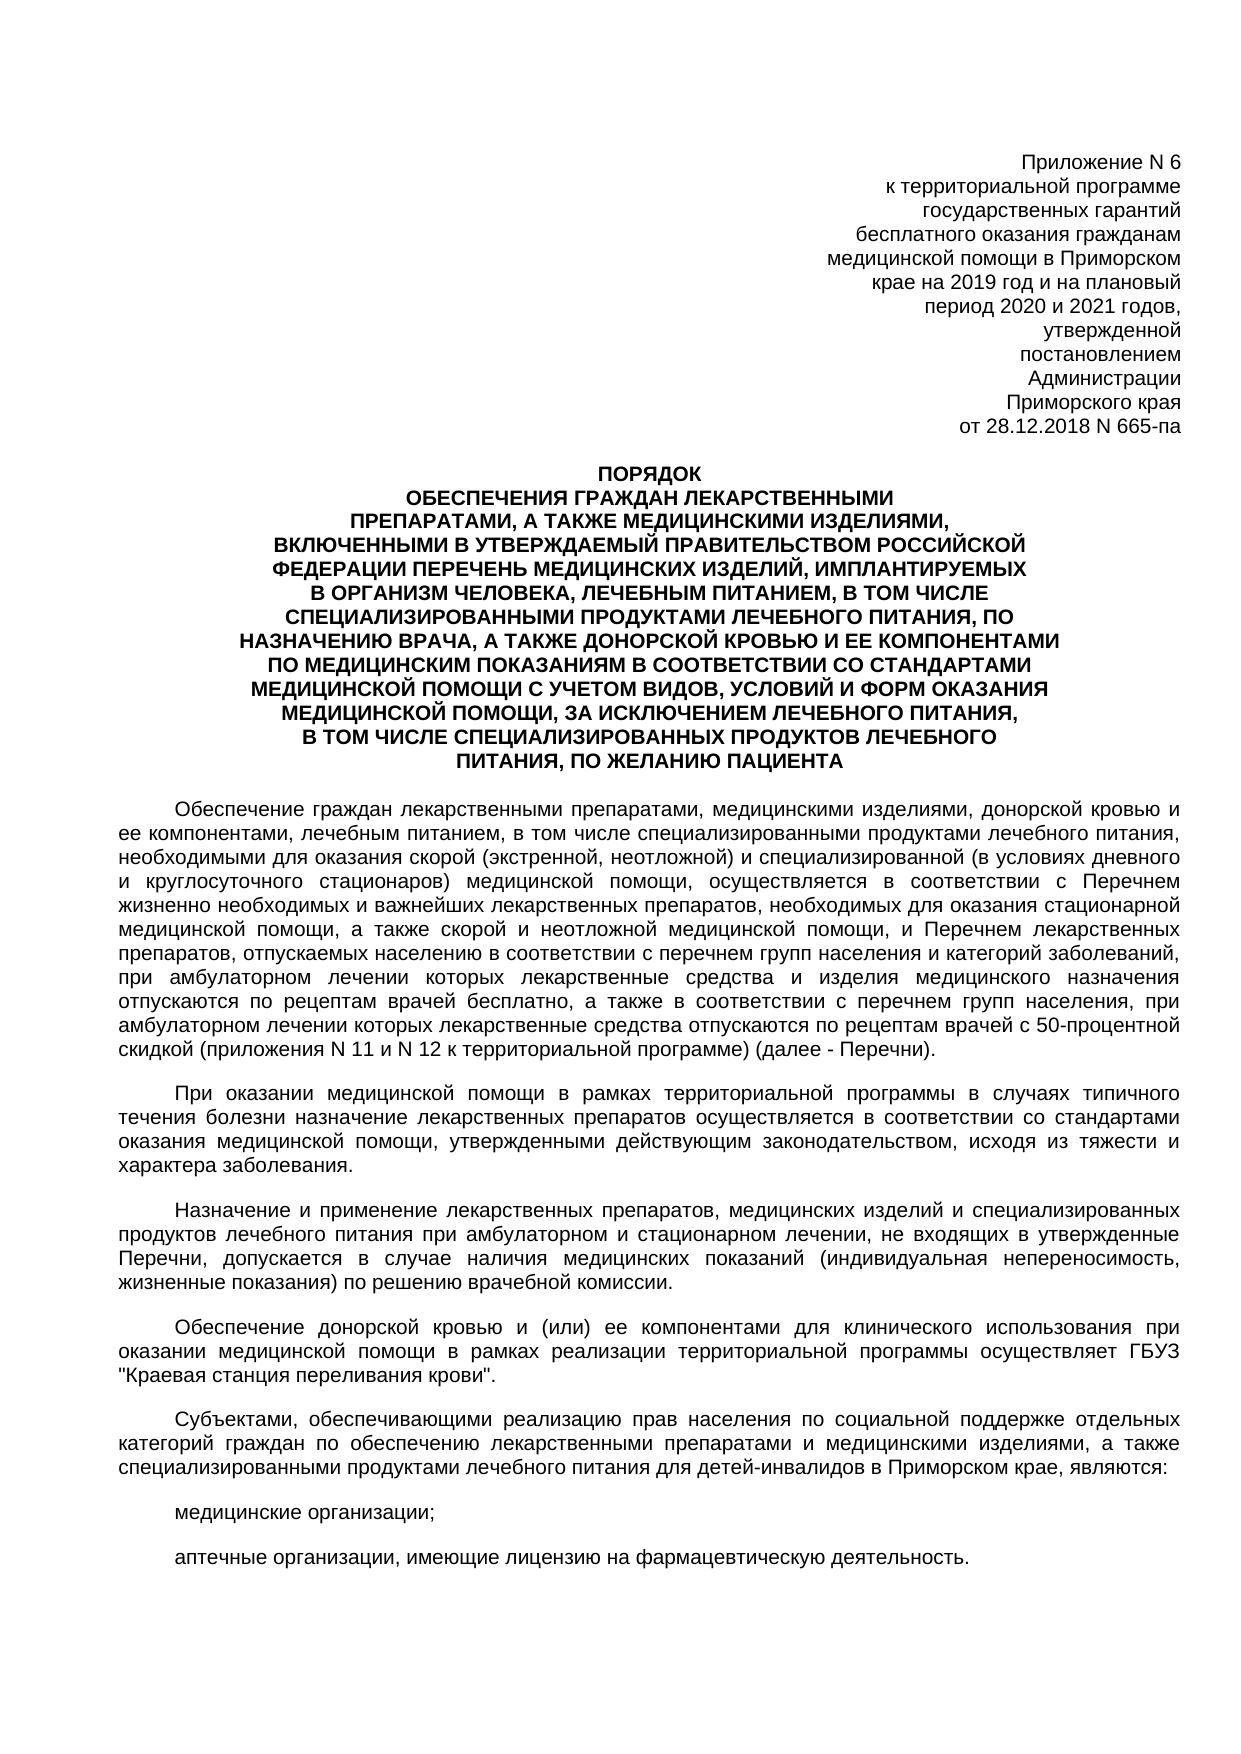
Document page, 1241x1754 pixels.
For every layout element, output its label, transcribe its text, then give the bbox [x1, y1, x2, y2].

title ФЕДЕРАЦИИ ПЕРЕЧЕНЬ МЕДИЦИНСКИХ ИЗДЕЛИЙ, ИМПЛАНТИРУЕМЫХ [118, 557, 1181, 581]
title ОБЕСПЕЧЕНИЯ ГРАЖДАН ЛЕКАРСТВЕННЫМИ [118, 485, 1181, 509]
title ПО МЕДИЦИНСКИМ ПОКАЗАНИЯМ В СООТВЕТСТВИИ СО СТАНДАРТАМИ [118, 653, 1181, 677]
text Администрации [118, 366, 1181, 389]
title МЕДИЦИНСКОЙ ПОМОЩИ, ЗА ИСКЛЮЧЕНИЕМ ЛЕЧЕБНОГО ПИТАНИЯ, [118, 701, 1181, 725]
text Обеспечение донорской кровью и (или) ее компонентами для клинического использования при оказании медицинской помощи в рамках реализации территориальной программы осуществляет ГБУЗ "Краевая станция переливания крови". [118, 1314, 1181, 1386]
text утвержденной [118, 318, 1181, 342]
title ПОРЯДОК [118, 461, 1181, 485]
text При оказании медицинской помощи в рамках территориальной программы в случаях типичного течения болезни назначение лекарственных препаратов осуществляется в соответствии со стандартами оказания медицинской помощи, утвержденными действующим законодательством, исходя из тяжести и характера заболевания. [118, 1081, 1181, 1177]
title В ОРГАНИЗМ ЧЕЛОВЕКА, ЛЕЧЕБНЫМ ПИТАНИЕМ, В ТОМ ЧИСЛЕ [118, 581, 1181, 605]
text постановлением [118, 342, 1181, 366]
title В ТОМ ЧИСЛЕ СПЕЦИАЛИЗИРОВАННЫХ ПРОДУКТОВ ЛЕЧЕБНОГО [118, 725, 1181, 749]
text Приморского края [118, 389, 1181, 413]
text медицинские организации; [118, 1500, 1181, 1524]
text государственных гарантий [118, 198, 1181, 222]
text от 28.12.2018 N 665-па [118, 413, 1181, 437]
text Приложение N 6 [118, 150, 1181, 174]
title НАЗНАЧЕНИЮ ВРАЧА, А ТАКЖЕ ДОНОРСКОЙ КРОВЬЮ И ЕЕ КОМПОНЕНТАМИ [118, 629, 1181, 653]
text Назначение и применение лекарственных препаратов, медицинских изделий и специализированных продуктов лечебного питания при амбулаторном и стационарном лечении, не входящих в утвержденные Перечни, допускается в случае наличия медицинских показаний (индивидуальная непереносимость, жизненные показания) по решению врачебной комиссии. [118, 1198, 1181, 1294]
title СПЕЦИАЛИЗИРОВАННЫМИ ПРОДУКТАМИ ЛЕЧЕБНОГО ПИТАНИЯ, ПО [118, 605, 1181, 629]
text крае на 2019 год и на плановый [118, 270, 1181, 294]
text к территориальной программе [118, 174, 1181, 198]
text Субъектами, обеспечивающими реализацию прав населения по социальной поддержке отдельных категорий граждан по обеспечению лекарственными препаратами и медицинскими изделиями, а также специализированными продуктами лечебного питания для детей-инвалидов в Приморском крае, являются: [118, 1407, 1181, 1479]
title МЕДИЦИНСКОЙ ПОМОЩИ С УЧЕТОМ ВИДОВ, УСЛОВИЙ И ФОРМ ОКАЗАНИЯ [118, 677, 1181, 701]
text медицинской помощи в Приморском [118, 246, 1181, 270]
title ВКЛЮЧЕННЫМИ В УТВЕРЖДАЕМЫЙ ПРАВИТЕЛЬСТВОМ РОССИЙСКОЙ [118, 533, 1181, 557]
text период 2020 и 2021 годов, [118, 294, 1181, 318]
text Обеспечение граждан лекарственными препаратами, медицинскими изделиями, донорской кровью и ее компонентами, лечебным питанием, в том числе специализированными продуктами лечебного питания, необходимыми для оказания скорой (экстренной, неотложной) и специализированной (в условиях дневного и круглосуточного стационаров) медицинской помощи, осуществляется в соответствии с Перечнем жизненно необходимых и важнейших лекарственных препаратов, необходимых для оказания стационарной медицинской помощи, а также скорой и неотложной медицинской помощи, и Перечнем лекарственных препаратов, отпускаемых населению в соответствии с перечнем групп населения и категорий заболеваний, при амбулаторном лечении которых лекарственные средства и изделия медицинского назначения отпускаются по рецептам врачей бесплатно, а также в соответствии с перечнем групп населения, при амбулаторном лечении которых лекарственные средства отпускаются по рецептам врачей с 50-процентной скидкой (приложения N 11 и N 12 к территориальной программе) (далее - Перечни). [118, 797, 1181, 1060]
text аптечные организации, имеющие лицензию на фармацевтическую деятельность. [118, 1545, 1181, 1569]
text бесплатного оказания гражданам [118, 222, 1181, 246]
title ПРЕПАРАТАМИ, А ТАКЖЕ МЕДИЦИНСКИМИ ИЗДЕЛИЯМИ, [118, 509, 1181, 533]
title ПИТАНИЯ, ПО ЖЕЛАНИЮ ПАЦИЕНТА [118, 749, 1181, 773]
